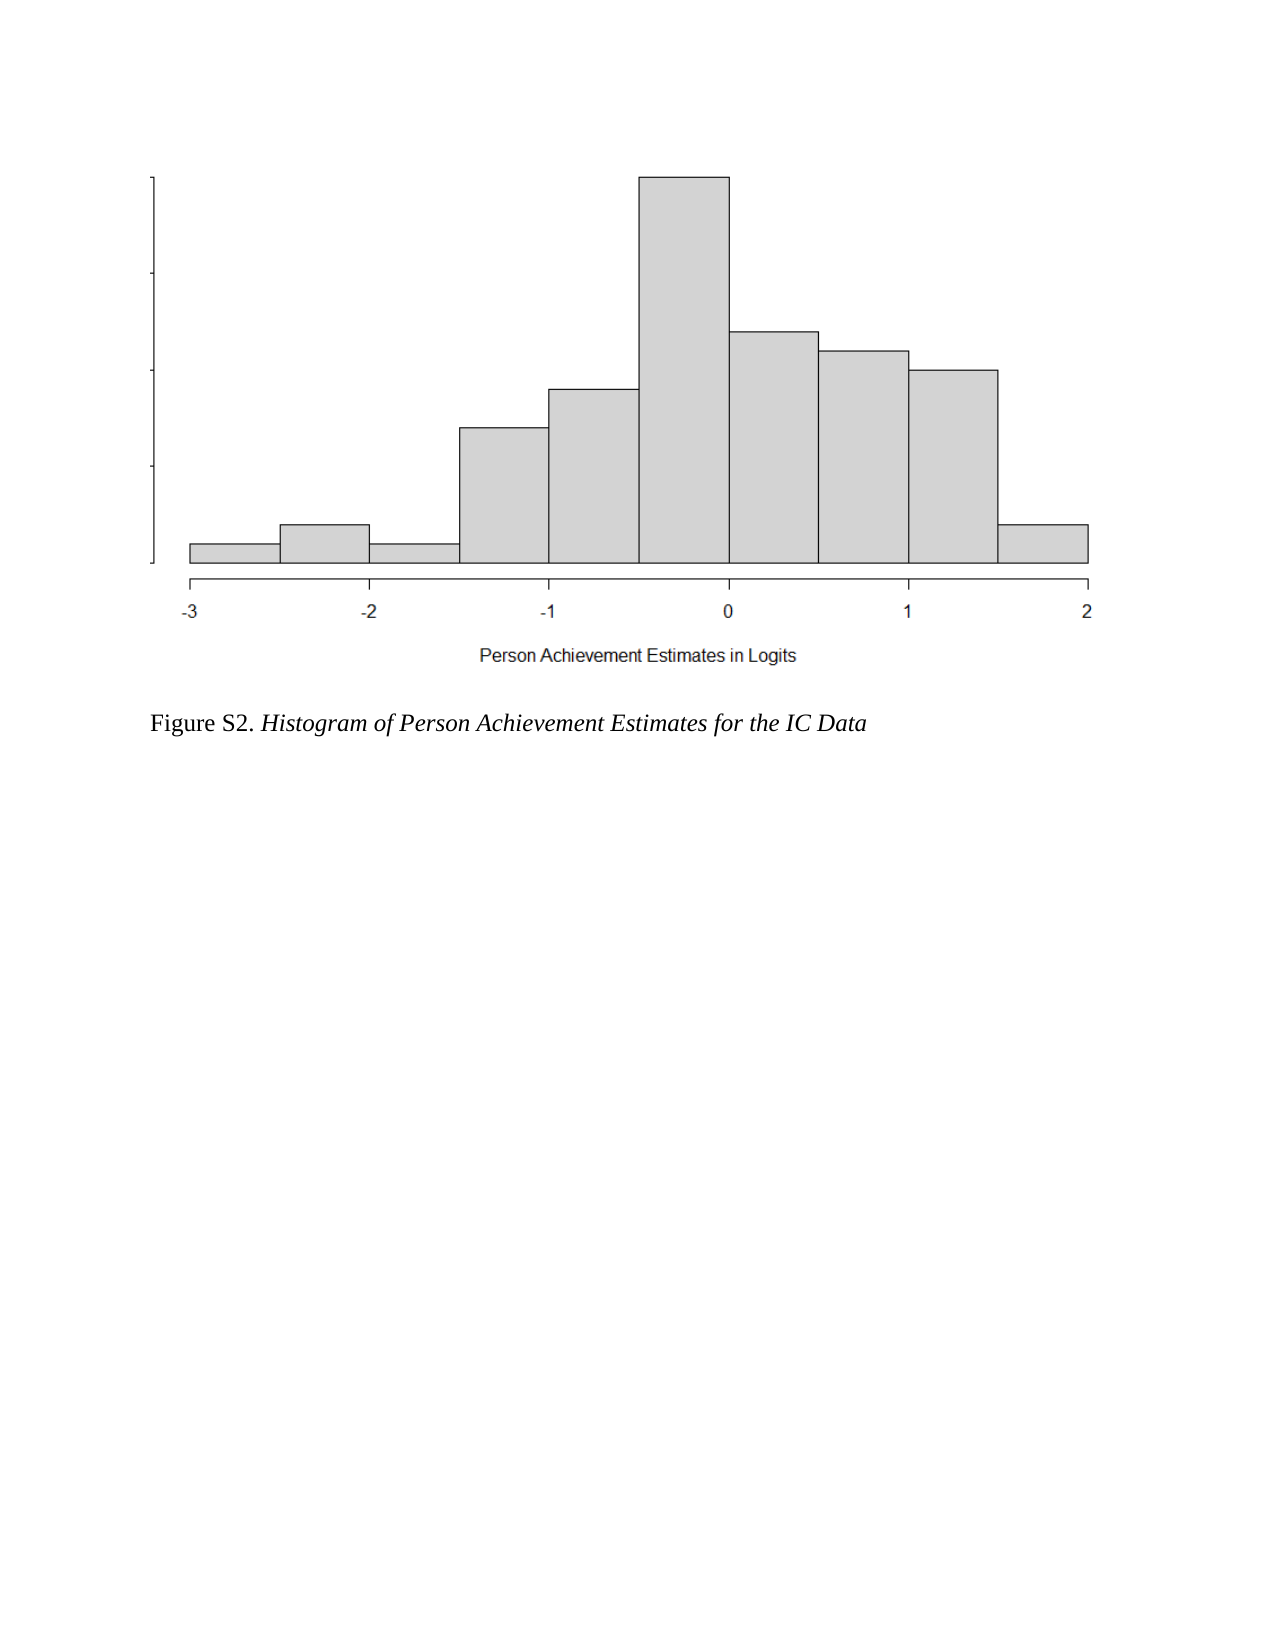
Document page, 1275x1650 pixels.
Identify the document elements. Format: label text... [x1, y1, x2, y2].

picture [150, 150, 1125, 689]
text Figure S2. Histogram of Person Achievement Estimates for the IC Data [150, 708, 1125, 736]
